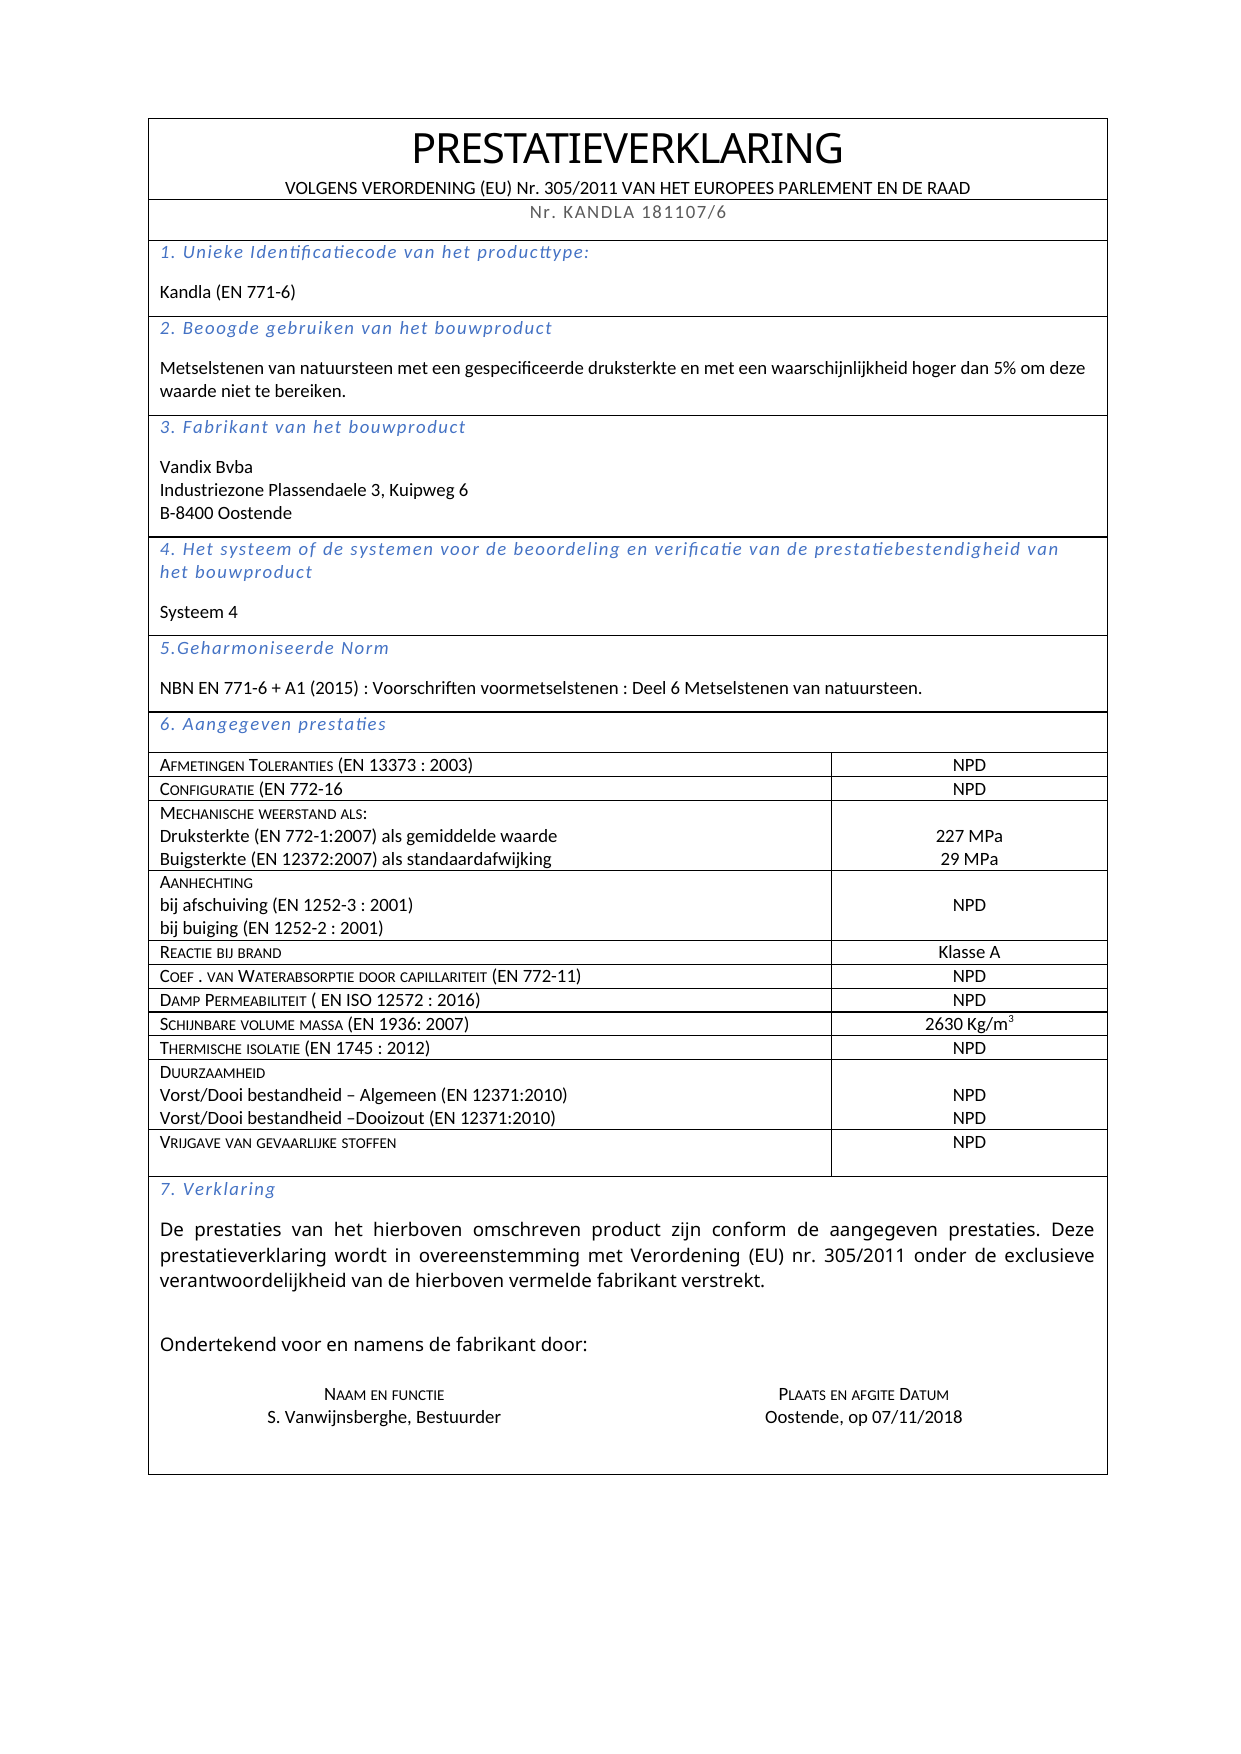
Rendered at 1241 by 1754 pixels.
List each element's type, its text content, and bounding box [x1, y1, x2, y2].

table_cell Afmetingen Toleranties (EN 13373 : 2003) [149, 753, 831, 776]
table_cell NPD NPD [832, 1060, 1107, 1129]
table_cell Thermische isolatie (EN 1745 : 2012) [149, 1036, 831, 1059]
table_cell Aanhechting bij afschuiving (EN 1252-3 : 2001) bij buiging (EN 1252-2 : 2001) [149, 871, 831, 939]
table_cell NPD [832, 871, 1107, 939]
table_header PRESTATIEVERKLARING VOLGENS VERORDENING (EU) Nr. 305/2011 VAN HET EUROPEES PARLEMENT EN DE RAAD [149, 119, 1107, 199]
table_cell Configuratie (EN 772-16 [149, 777, 831, 800]
table_cell 2. Beoogde gebruiken van het bouwproduct Metselstenen van natuursteen met een gespecificeerde druksterkte en met een waarschijnlijkheid hoger dan 5% om deze waarde niet te bereiken. [149, 317, 1107, 414]
table_cell 2630 Kg/m3 [832, 1013, 1107, 1035]
table_cell Reactie bij brand [149, 941, 831, 963]
table_cell 7. Verklaring De prestaties van het hierboven omschreven product zijn conform de aangegeven prestaties. Deze prestatieverklaring wordt in overeenstemming met Verordening (EU) nr. 305/2011 onder de exclusieve verantwoordelijkheid van de hierboven vermelde fabrikant verstrekt. Ondertekend voor en namens de fabrikant door: [149, 1177, 1107, 1382]
table_cell 1. Unieke Identificatiecode van het producttype: Kandla (EN 771-6) [149, 241, 1107, 316]
table_cell 6. Aangegeven prestaties [149, 713, 1107, 752]
table_cell Naam en functie S. Vanwijnsberghe, Bestuurder [149, 1382, 620, 1474]
table_cell Schijnbare volume massa (EN 1936: 2007) [149, 1013, 831, 1035]
table_cell Mechanische weerstand als: Druksterkte (EN 772-1:2007) als gemiddelde waarde Buigsterkte (EN 12372:2007) als standaardafwijking [149, 801, 831, 870]
table_cell Duurzaamheid Vorst/Dooi bestandheid – Algemeen (EN 12371:2010) Vorst/Dooi bestandheid –Dooizout (EN 12371:2010) [149, 1060, 831, 1129]
table_cell NPD [832, 989, 1107, 1011]
table_cell 3. Fabrikant van het bouwproduct Vandix Bvba Industriezone Plassendaele 3, Kuipweg 6 B-8400 Oostende [149, 416, 1107, 536]
table_cell Coef . van Waterabsorptie door capillariteit (EN 772-11) [149, 965, 831, 987]
table_cell Plaats en afgite Datum Oostende, op 07/11/2018 [620, 1382, 1107, 1474]
table_cell NPD [832, 965, 1107, 987]
table_cell Vrijgave van gevaarlijke stoffen [149, 1130, 831, 1176]
table_cell NPD [832, 777, 1107, 800]
table_cell NPD [832, 1036, 1107, 1059]
table_cell Klasse A [832, 941, 1107, 963]
table_cell Nr. KANDLA 181107/6 [149, 200, 1107, 239]
table_cell Damp Permeabiliteit ( EN ISO 12572 : 2016) [149, 989, 831, 1011]
table_cell 227 MPa 29 MPa [832, 801, 1107, 870]
table_cell 4. Het systeem of de systemen voor de beoordeling en verificatie van de prestatiebestendigheid van het bouwproduct Systeem 4 [149, 538, 1107, 635]
table_cell NPD [832, 753, 1107, 776]
table_cell 5.Geharmoniseerde Norm NBN EN 771-6 + A1 (2015) : Voorschriften voormetselstenen : Deel 6 Metselstenen van natuursteen. [149, 636, 1107, 711]
table_cell NPD [832, 1130, 1107, 1176]
